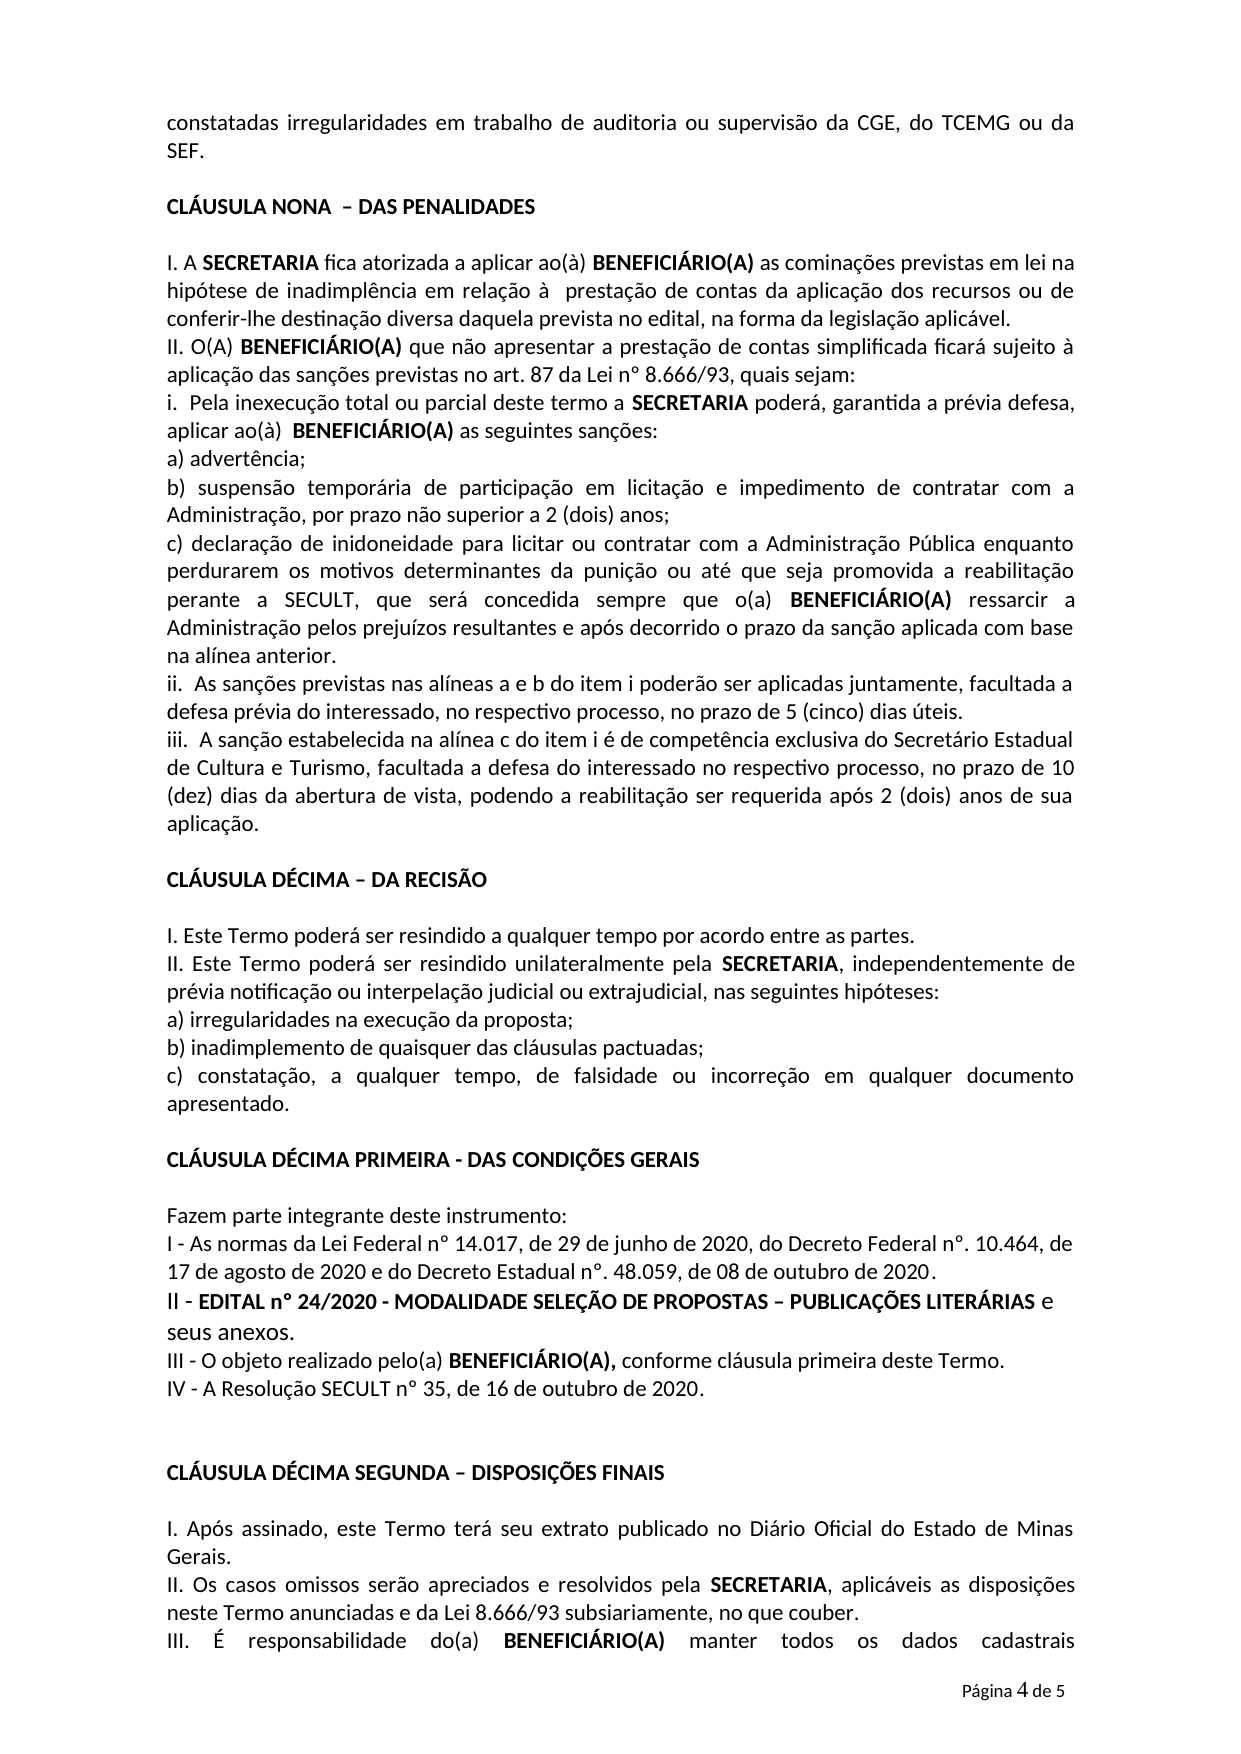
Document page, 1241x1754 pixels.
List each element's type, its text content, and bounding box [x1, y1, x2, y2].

text IV - A Resolução SECULT nº 35, de 16 de outubro de 2020. [167, 1374, 1076, 1402]
text CLÁUSULA DÉCIMA PRIMEIRA - DAS CONDIÇÕES GERAIS [167, 1145, 1076, 1173]
subtitle iii. A sanção estabelecida na alínea c do item i é de competência exclusiva do Secretário Estadual de Cultura e Turismo, facultada a defesa do interessado no respectivo processo, no prazo de 10 (dez) dias da abertura de vista, podendo a reabilitação ser requerida após 2 (dois) anos de sua aplicação. [167, 725, 1076, 837]
text II. Os casos omissos serão apreciados e resolvidos pela SECRETARIA, aplicáveis as disposições neste Termo anunciadas e da Lei 8.666/93 subsiariamente, no que couber. [167, 1570, 1076, 1626]
text CLÁUSULA NONA – DAS PENALIDADES [167, 192, 1076, 220]
subtitle c) declaração de inidoneidade para licitar ou contratar com a Administração Pública enquanto perdurarem os motivos determinantes da punição ou até que seja promovida a reabilitação perante a SECULT, que será concedida sempre que o(a) BENEFICIÁRIO(A) ressarcir a Administração pelos prejuízos resultantes e após decorrido o prazo da sanção aplicada com base na alínea anterior. [167, 529, 1076, 669]
text II - EDITAL nº 24/2020 - MODALIDADE SELEÇÃO DE PROPOSTAS – PUBLICAÇÕES LITERÁRIAS e seus anexos. [167, 1285, 1076, 1346]
subtitle II. O(A) BENEFICIÁRIO(A) que não apresentar a prestação de contas simplificada ficará sujeito à aplicação das sanções previstas no art. 87 da Lei nº 8.666/93, quais sejam: [167, 332, 1076, 388]
subtitle I. Este Termo poderá ser resindido a qualquer tempo por acordo entre as partes. [167, 921, 1076, 949]
text I. Após assinado, este Termo terá seu extrato publicado no Diário Oficial do Estado de Minas Gerais. [167, 1514, 1076, 1570]
subtitle CLÁUSULA DÉCIMA – DA RECISÃO [167, 865, 1076, 893]
subtitle I. A SECRETARIA fica atorizada a aplicar ao(à) BENEFICIÁRIO(A) as cominações previstas em lei na hipótese de inadimplência em relação à prestação de contas da aplicação dos recursos ou de conferir-lhe destinação diversa daquela prevista no edital, na forma da legislação aplicável. [167, 248, 1076, 332]
subtitle II. Este Termo poderá ser resindido unilateralmente pela SECRETARIA, independentemente de prévia notificação ou interpelação judicial ou extrajudicial, nas seguintes hipóteses: [167, 949, 1076, 1005]
text III - O objeto realizado pelo(a) BENEFICIÁRIO(A), conforme cláusula primeira deste Termo. [167, 1346, 1076, 1374]
subtitle a) irregularidades na execução da proposta; [167, 1005, 1076, 1033]
subtitle b) inadimplemento de quaisquer das cláusulas pactuadas; [167, 1033, 1076, 1061]
subtitle i. Pela inexecução total ou parcial deste termo a SECRETARIA poderá, garantida a prévia defesa, aplicar ao(à) BENEFICIÁRIO(A) as seguintes sanções: [167, 388, 1076, 444]
text Fazem parte integrante deste instrumento: [167, 1201, 1076, 1229]
subtitle c) constatação, a qualquer tempo, de falsidade ou incorreção em qualquer documento apresentado. [167, 1061, 1076, 1117]
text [167, 108, 1076, 164]
subtitle b) suspensão temporária de participação em licitação e impedimento de contratar com a Administração, por prazo não superior a 2 (dois) anos; [167, 473, 1076, 529]
text I - As normas da Lei Federal nº 14.017, de 29 de junho de 2020, do Decreto Federal nº. 10.464, de 17 de agosto de 2020 e do Decreto Estadual nº. 48.059, de 08 de outubro de 2020. [167, 1229, 1076, 1285]
subtitle CLÁUSULA DÉCIMA SEGUNDA – DISPOSIÇÕES FINAIS [167, 1458, 1076, 1486]
subtitle a) advertência; [167, 444, 1076, 473]
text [167, 1626, 1076, 1654]
subtitle ii. As sanções previstas nas alíneas a e b do item i poderão ser aplicadas juntamente, facultada a defesa prévia do interessado, no respectivo processo, no prazo de 5 (cinco) dias úteis. [167, 669, 1076, 725]
